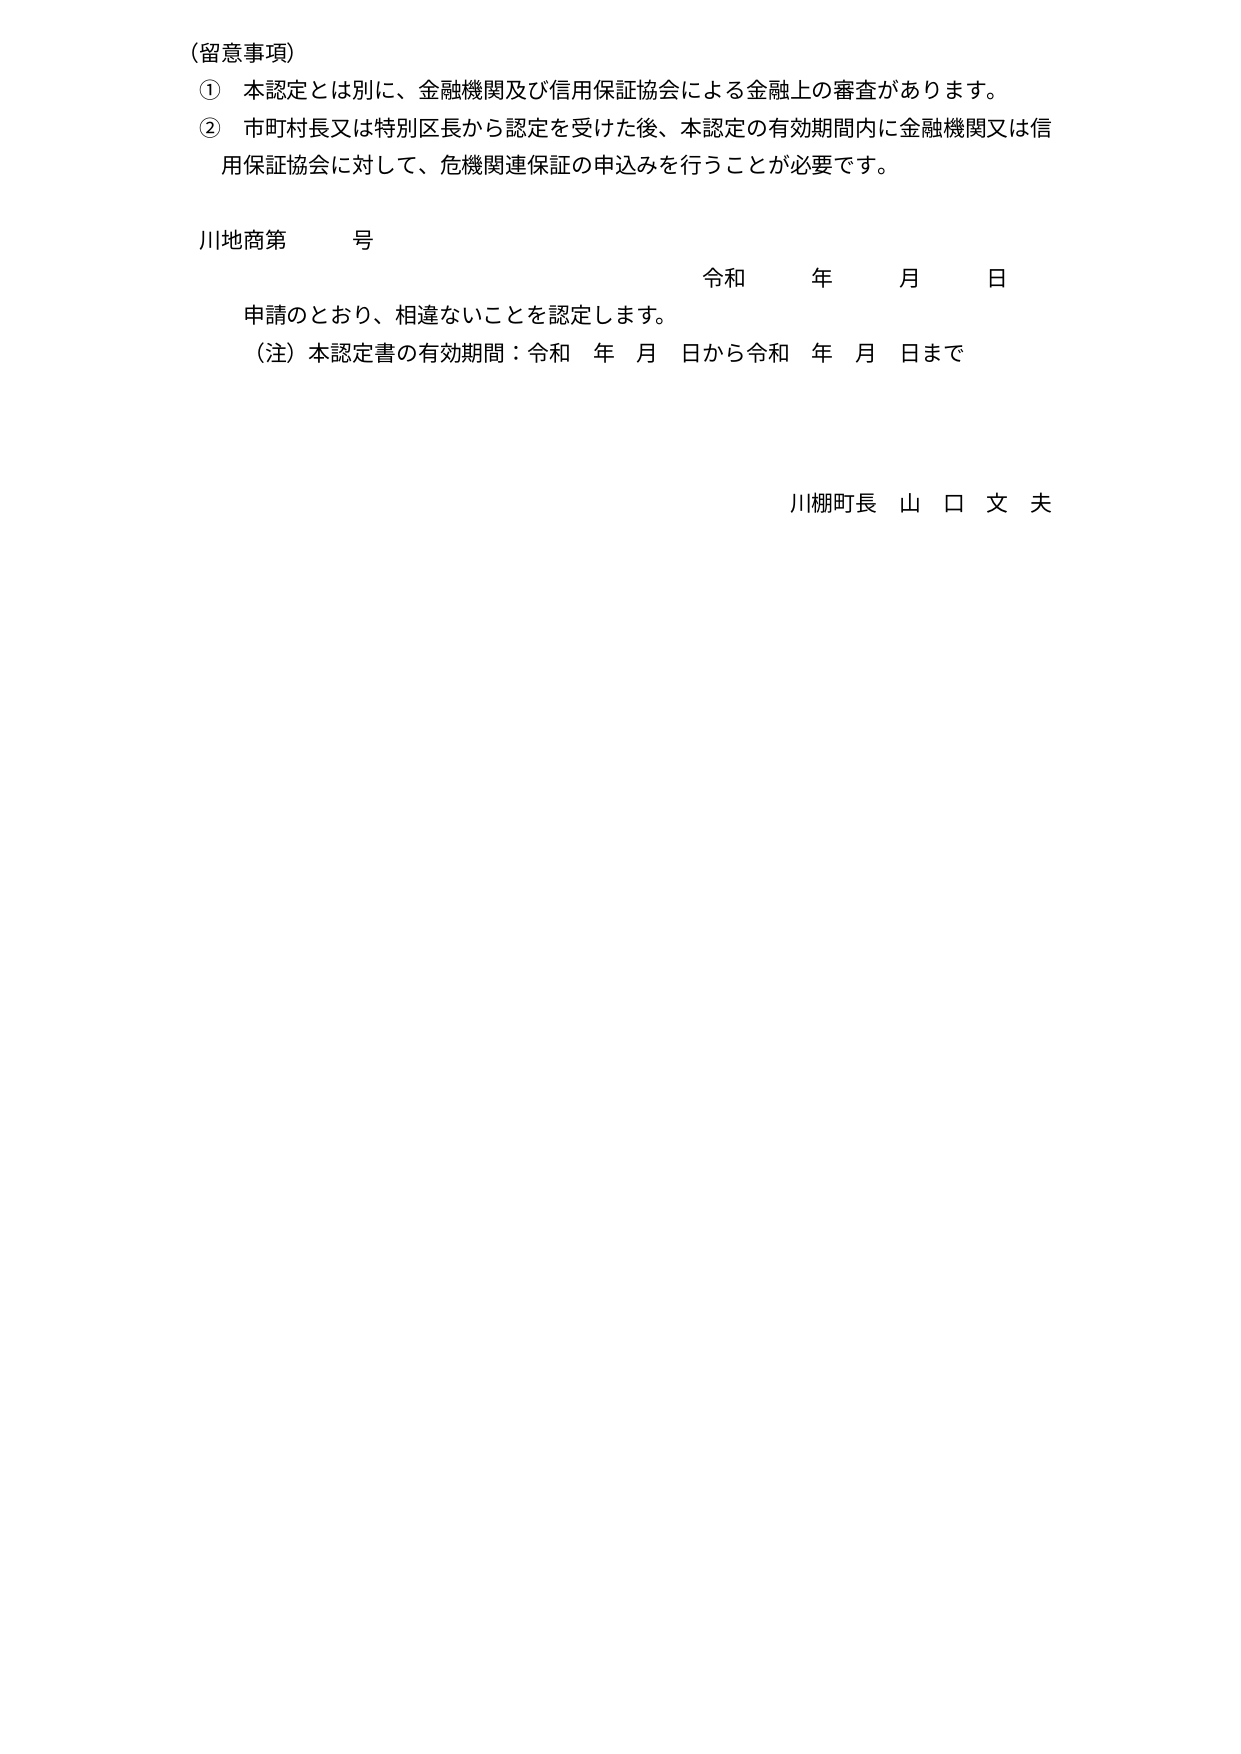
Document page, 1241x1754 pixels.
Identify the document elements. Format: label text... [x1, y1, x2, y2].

text （注）本認定書の有効期間：令和 年 月 日から令和 年 月 日まで [177, 333, 1063, 371]
text （留意事項） [177, 33, 1063, 71]
text 令和 年 月 日 [177, 258, 1063, 296]
text 申請のとおり、相違ないことを認定します。 [177, 296, 1063, 333]
text 川地商第 号 [177, 221, 1063, 258]
text ② 市町村長又は特別区長から認定を受けた後、本認定の有効期間内に金融機関又は信用保証協会に対して、危機関連保証の申込みを行うことが必要です。 [177, 108, 1063, 183]
text 川棚町長 山 口 文 夫 [221, 483, 1063, 521]
text ① 本認定とは別に、金融機関及び信用保証協会による金融上の審査があります。 [177, 71, 1063, 108]
